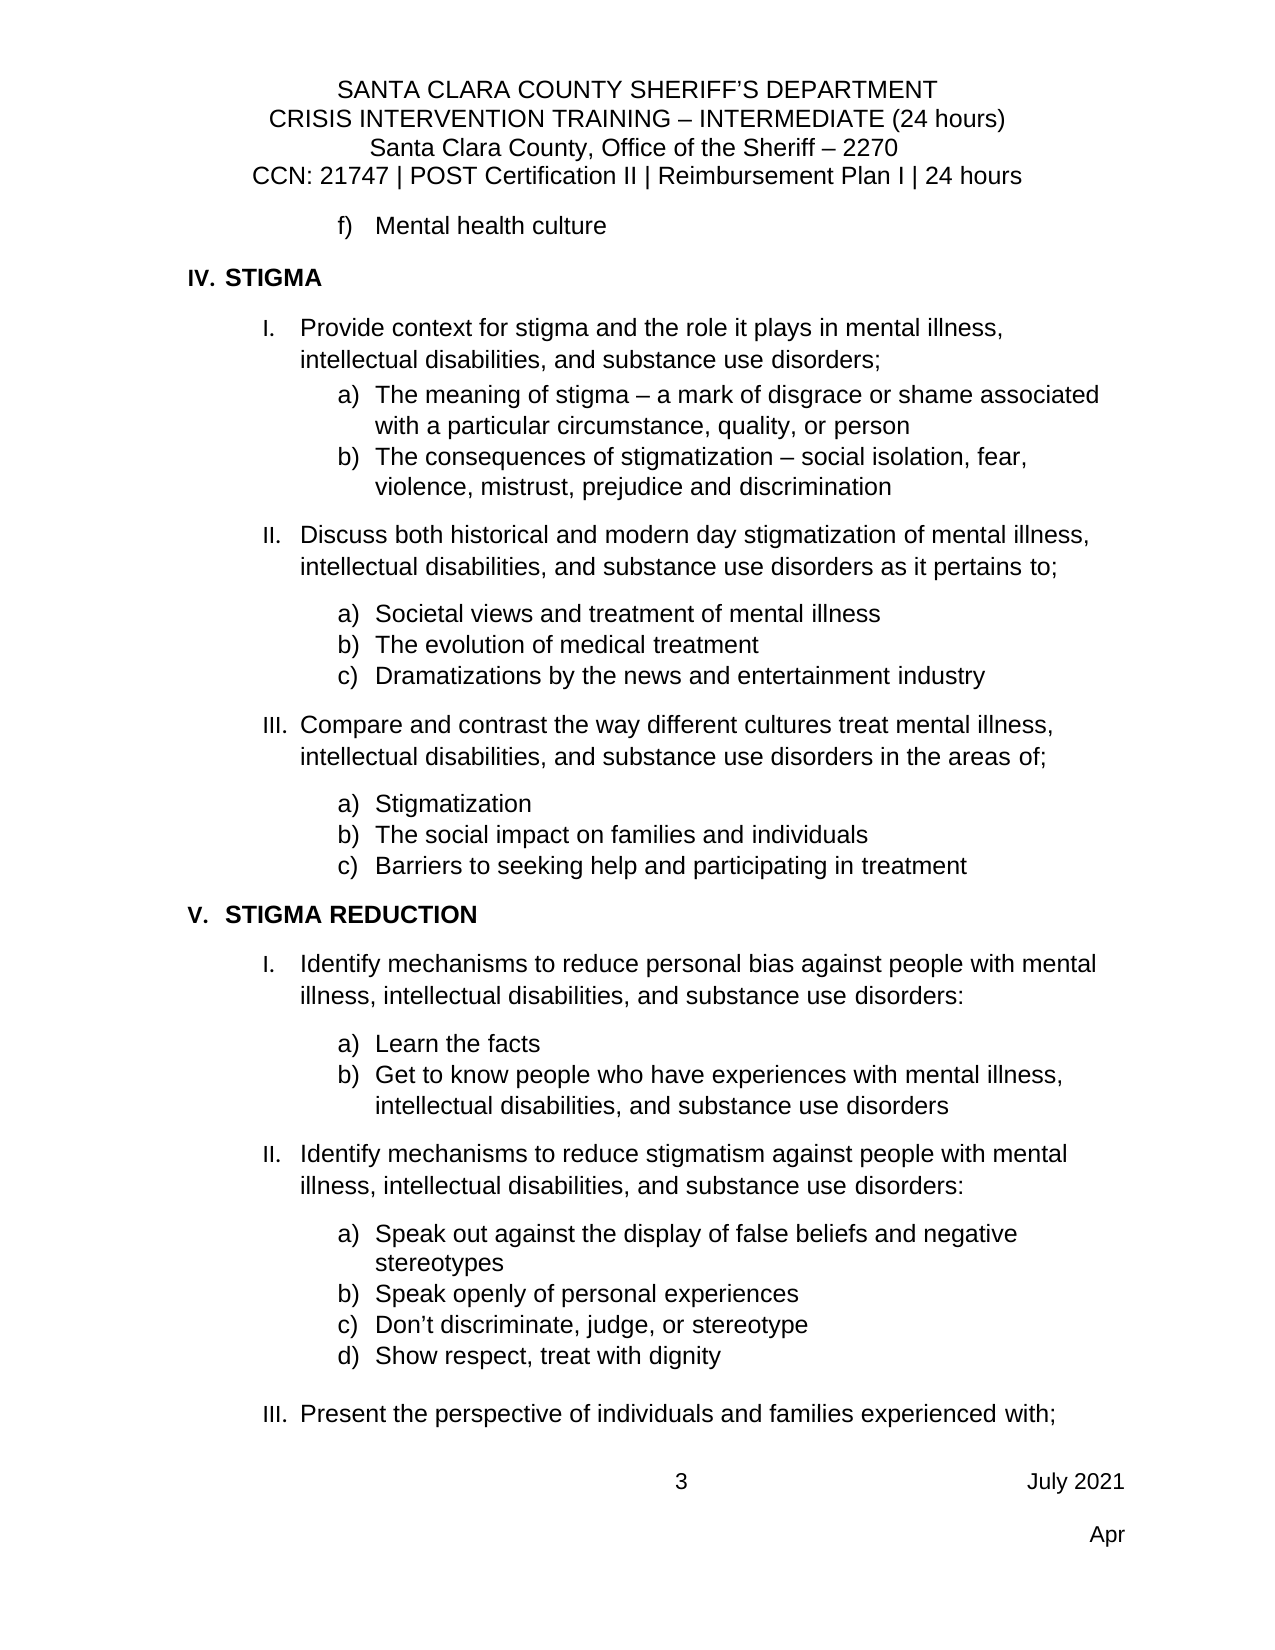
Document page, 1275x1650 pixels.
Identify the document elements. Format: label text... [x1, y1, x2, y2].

list Don’t discriminate, judge, or stereotype [337, 1310, 1125, 1338]
list Present the perspective of individuals and families experienced with; [262, 1398, 1125, 1429]
list Compare and contrast the way different cultures treat mental illness, intellectual disabilities, and substance use disorders in the areas of; [262, 709, 1113, 771]
list The consequences of stigmatization – social isolation, fear, violence, mistrust, prejudice and discrimination [337, 442, 1113, 501]
list Barriers to seeking help and participating in treatment [337, 851, 1125, 880]
list Show respect, treat with dignity [337, 1341, 1125, 1369]
list Speak openly of personal experiences [337, 1279, 1125, 1307]
list The meaning of stigma – a mark of disgrace or shame associated with a particular circumstance, quality, or person [337, 379, 1113, 439]
list Provide context for stigma and the role it plays in mental illness, intellectual disabilities, and substance use disorders; [262, 312, 1113, 373]
list Identify mechanisms to reduce stigmatism against people with mental illness, intellectual disabilities, and substance use disorders: [262, 1138, 1113, 1200]
list Learn the facts [337, 1029, 1125, 1058]
list Stigmatization [337, 789, 1125, 818]
list The social impact on families and individuals [337, 821, 1125, 849]
list STIGMA REDUCTION [187, 899, 1125, 929]
list STIGMA [187, 263, 1125, 293]
list Speak out against the display of false beliefs and negative stereotypes [337, 1219, 1125, 1277]
list Identify mechanisms to reduce personal bias against people with mental illness, intellectual disabilities, and substance use disorders: [262, 948, 1113, 1010]
list Discuss both historical and modern day stigmatization of mental illness, intellectual disabilities, and substance use disorders as it pertains to; [262, 520, 1113, 581]
list Societal views and treatment of mental illness [337, 599, 1125, 628]
list The evolution of medical treatment [337, 631, 1125, 659]
list Get to know people who have experiences with mental illness, intellectual disabilities, and substance use disorders [337, 1060, 1113, 1120]
list Dramatizations by the news and entertainment industry [337, 661, 1125, 690]
list Mental health culture [337, 211, 1125, 239]
